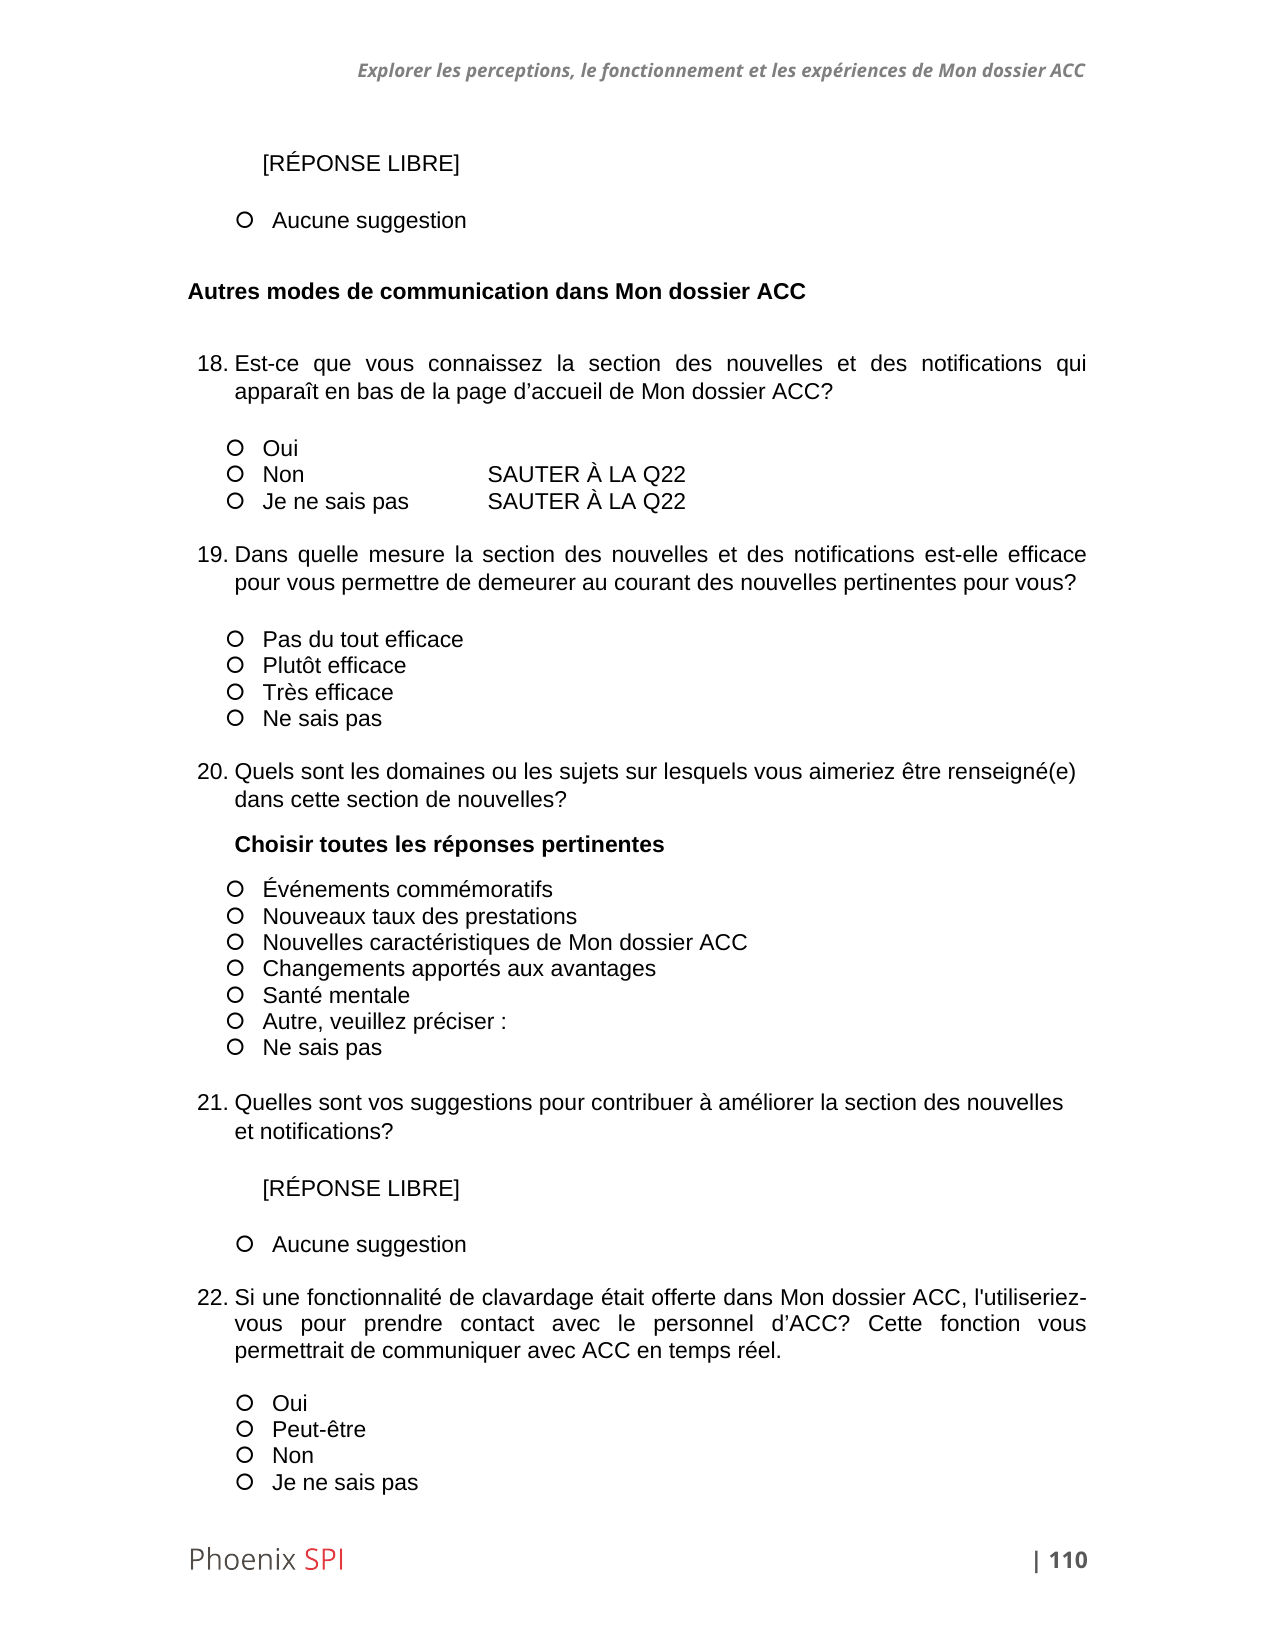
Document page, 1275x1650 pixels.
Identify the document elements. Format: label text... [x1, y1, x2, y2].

list Dans quelle mesure la section des nouvelles et des notifications est-elle efficace pour vous permettre de demeurer au courant des nouvelles pertinentes pour vous? [197, 541, 1087, 595]
list Événements commémoratifs [225, 876, 1087, 903]
list Ne sais pas [225, 1034, 1087, 1061]
list Peut-être [234, 1416, 1087, 1442]
text Autres modes de communication dans Mon dossier ACC [187, 278, 1087, 305]
picture [188, 1545, 345, 1578]
list Je ne sais pas [234, 1468, 1087, 1495]
list Très efficace [225, 678, 1087, 705]
list Oui [225, 435, 1087, 461]
list Non [234, 1442, 1087, 1468]
list Non SAUTER À LA Q22 [225, 461, 1087, 488]
list Aucune suggestion [234, 1231, 1087, 1258]
list Changements apportés aux avantages [225, 955, 1087, 982]
list Nouvelles caractéristiques de Mon dossier ACC [225, 929, 1087, 955]
text Choisir toutes les réponses pertinentes [234, 831, 1087, 857]
list Quelles sont vos suggestions pour contribuer à améliorer la section des nouvelles et notifications? [197, 1089, 1087, 1144]
list Plutôt efficace [225, 652, 1087, 678]
list Je ne sais pas SAUTER À LA Q22 [225, 488, 1087, 514]
list Est-ce que vous connaissez la section des nouvelles et des notifications qui apparaît en bas de la page d’accueil de Mon dossier ACC? [197, 350, 1087, 404]
list [RÉPONSE LIBRE] [262, 150, 1087, 176]
list Autre, veuillez préciser : [225, 1008, 1087, 1034]
list Ne sais pas [225, 705, 1087, 731]
list Oui [234, 1389, 1087, 1416]
list Nouveaux taux des prestations [225, 903, 1087, 929]
list [RÉPONSE LIBRE] [262, 1174, 1087, 1201]
list Aucune suggestion [234, 207, 1087, 233]
list Santé mentale [225, 982, 1087, 1008]
list Si une fonctionnalité de clavardage était offerte dans Mon dossier ACC, l'utiliseriez-vous pour prendre contact avec le personnel d’ACC? Cette fonction vous permettrait de communiquer avec ACC en temps réel. [197, 1284, 1087, 1363]
list Pas du tout efficace [225, 626, 1087, 652]
list Quels sont les domaines ou les sujets sur lesquels vous aimeriez être renseigné(e) dans cette section de nouvelles? [197, 758, 1087, 812]
